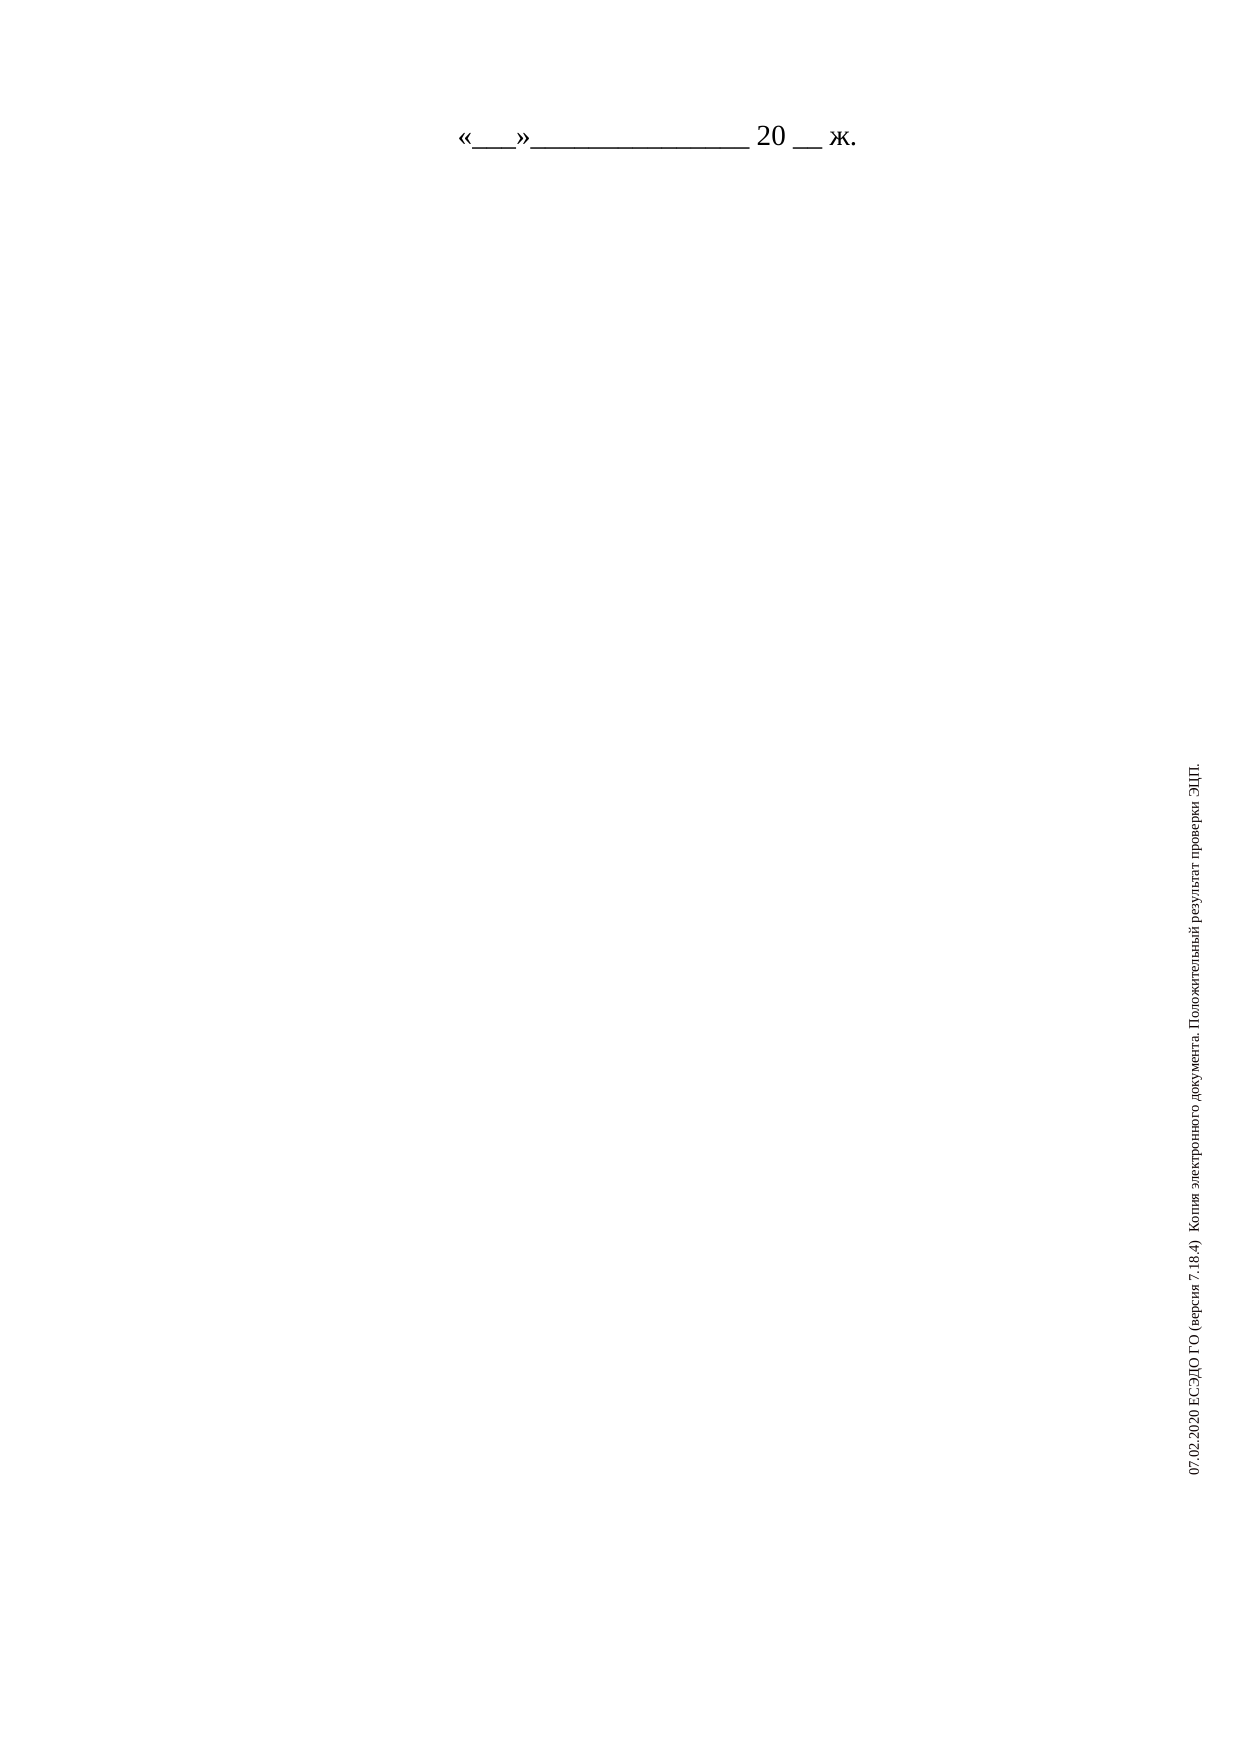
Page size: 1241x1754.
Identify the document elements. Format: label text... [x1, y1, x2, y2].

text «___»_______________ 20 __ ж. [118, 118, 1137, 152]
